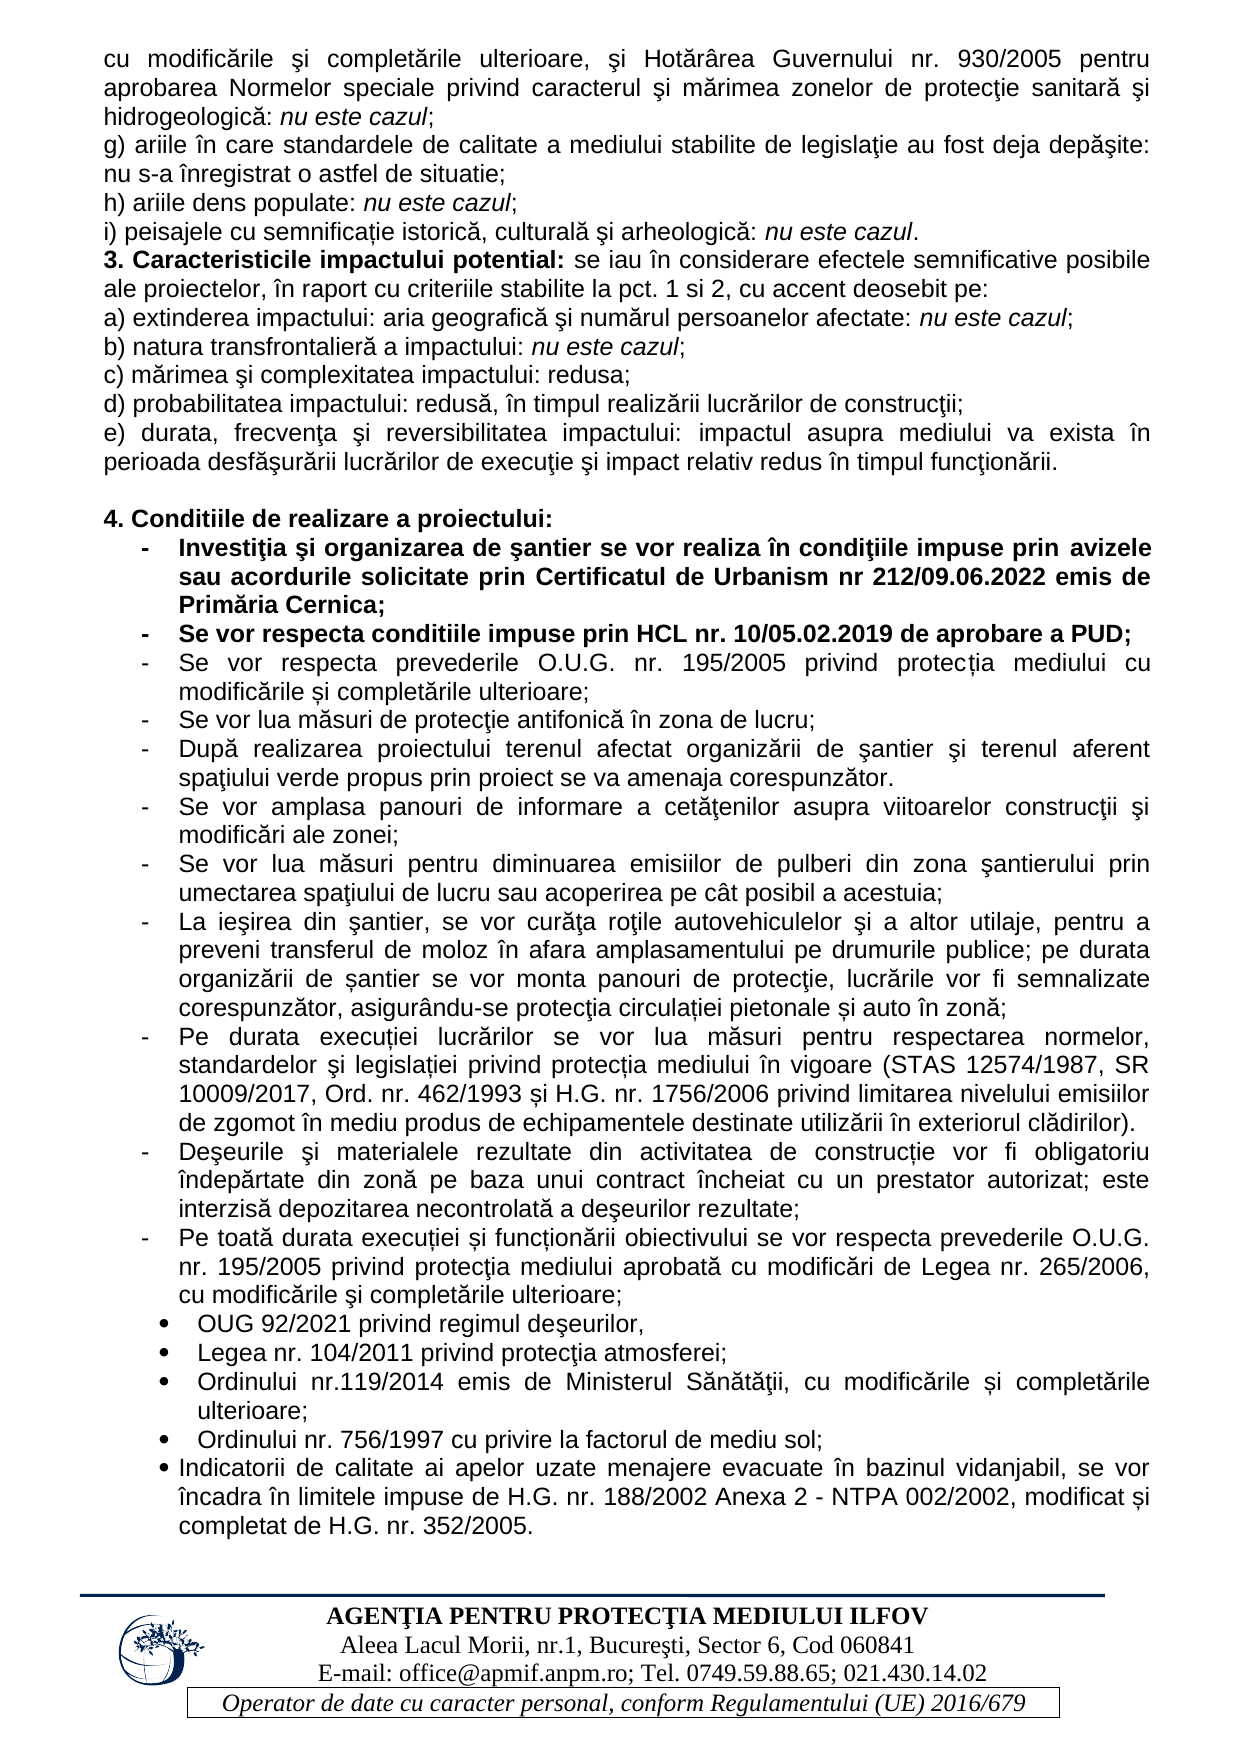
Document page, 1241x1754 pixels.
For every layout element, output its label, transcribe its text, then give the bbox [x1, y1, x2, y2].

list Pe toată durata execuției și funcționării obiectivului se vor respecta prevederile O.U.G. nr. 195/2005 privind protecţia mediului aprobată cu modificări de Legea nr. 265/2006, cu modificările şi completările ulterioare; [141, 1223, 1152, 1309]
list Se vor lua măsuri de protecţie antifonică în zona de lucru; [141, 706, 1152, 734]
list Legea nr. 104/2011 privind protecţia atmosferei; [159, 1338, 1152, 1367]
list După realizarea proiectului terenul afectat organizării de şantier şi terenul aferent spaţiului verde propus prin proiect se va amenaja corespunzător. [141, 734, 1152, 792]
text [103, 44, 1152, 131]
list Se vor amplasa panouri de informare a cetăţenilor asupra viitoarelor construcţii şi modificări ale zonei; [141, 792, 1152, 849]
list Indicatorii de calitate ai apelor uzate menajere evacuate în bazinul vidanjabil, se vor încadra în limitele impuse de H.G. nr. 188/2002 Anexa 2 - NTPA 002/2002, modificat și completat de H.G. nr. 352/2005. [159, 1453, 1152, 1540]
list Ordinului nr. 756/1997 cu privire la factorul de mediu sol; [159, 1424, 1152, 1453]
text g) ariile în care standardele de calitate a mediului stabilite de legislaţie au fost deja depăşite: nu s-a înregistrat o astfel de situatie; [103, 131, 1152, 188]
text d) probabilitatea impactului: redusă, în timpul realizării lucrărilor de construcţii; [103, 389, 1152, 418]
text b) natura transfrontalieră a impactului: nu este cazul; [103, 332, 1152, 361]
list Se vor respecta prevederile O.U.G. nr. 195/2005 privind protecția mediului cu modificările și completările ulterioare; [141, 648, 1152, 706]
text 3. Caracteristicile impactului potential: se iau în considerare efectele semnificative posibile ale proiectelor, în raport cu criteriile stabilite la pct. 1 si 2, cu accent deosebit pe: [103, 246, 1152, 303]
list Investiţia şi organizarea de şantier se vor realiza în condiţiile impuse prin avizele sau acordurile solicitate prin Certificatul de Urbanism nr 212/09.06.2022 emis de Primăria Cernica; [141, 533, 1152, 619]
list Ordinului nr.119/2014 emis de Ministerul Sănătăţii, cu modificările și completările ulterioare; [159, 1367, 1152, 1424]
list Pe durata execuției lucrărilor se vor lua măsuri pentru respectarea normelor, standardelor şi legislației privind protecția mediului în vigoare (STAS 12574/1987, SR 10009/2017, Ord. nr. 462/1993 și H.G. nr. 1756/2006 privind limitarea nivelului emisiilor de zgomot în mediu produs de echipamentele destinate utilizării în exteriorul clădirilor). [141, 1022, 1152, 1137]
list Se vor respecta conditiile impuse prin HCL nr. 10/05.02.2019 de aprobare a PUD; [141, 619, 1152, 648]
list OUG 92/2021 privind regimul deşeurilor, [159, 1309, 1152, 1338]
text 4. Conditiile de realizare a proiectului: [103, 504, 1152, 533]
text h) ariile dens populate: nu este cazul; [103, 188, 1152, 217]
text e) durata, frecvenţa şi reversibilitatea impactului: impactul asupra mediului va exista în perioada desfăşurării lucrărilor de execuţie şi impact relativ redus în timpul funcţionării. [103, 418, 1152, 476]
list Se vor lua măsuri pentru diminuarea emisiilor de pulberi din zona şantierului prin umectarea spaţiului de lucru sau acoperirea pe cât posibil a acestuia; [141, 849, 1152, 907]
text a) extinderea impactului: aria geografică şi numărul persoanelor afectate: nu este cazul; [103, 303, 1152, 332]
list La ieşirea din şantier, se vor curăţa roţile autovehiculelor şi a altor utilaje, pentru a preveni transferul de moloz în afara amplasamentului pe drumurile publice; pe durata organizării de șantier se vor monta panouri de protecţie, lucrările vor fi semnalizate corespunzător, asigurându-se protecţia circulației pietonale și auto în zonă; [141, 907, 1152, 1022]
text c) mărimea şi complexitatea impactului: redusa; [103, 361, 1152, 389]
text i) peisajele cu semnificație istorică, culturală şi arheologică: nu este cazul. [103, 217, 1152, 246]
list Deşeurile şi materialele rezultate din activitatea de construcție vor fi obligatoriu îndepărtate din zonă pe baza unui contract încheiat cu un prestator autorizat; este interzisă depozitarea necontrolată a deşeurilor rezultate; [141, 1137, 1152, 1223]
